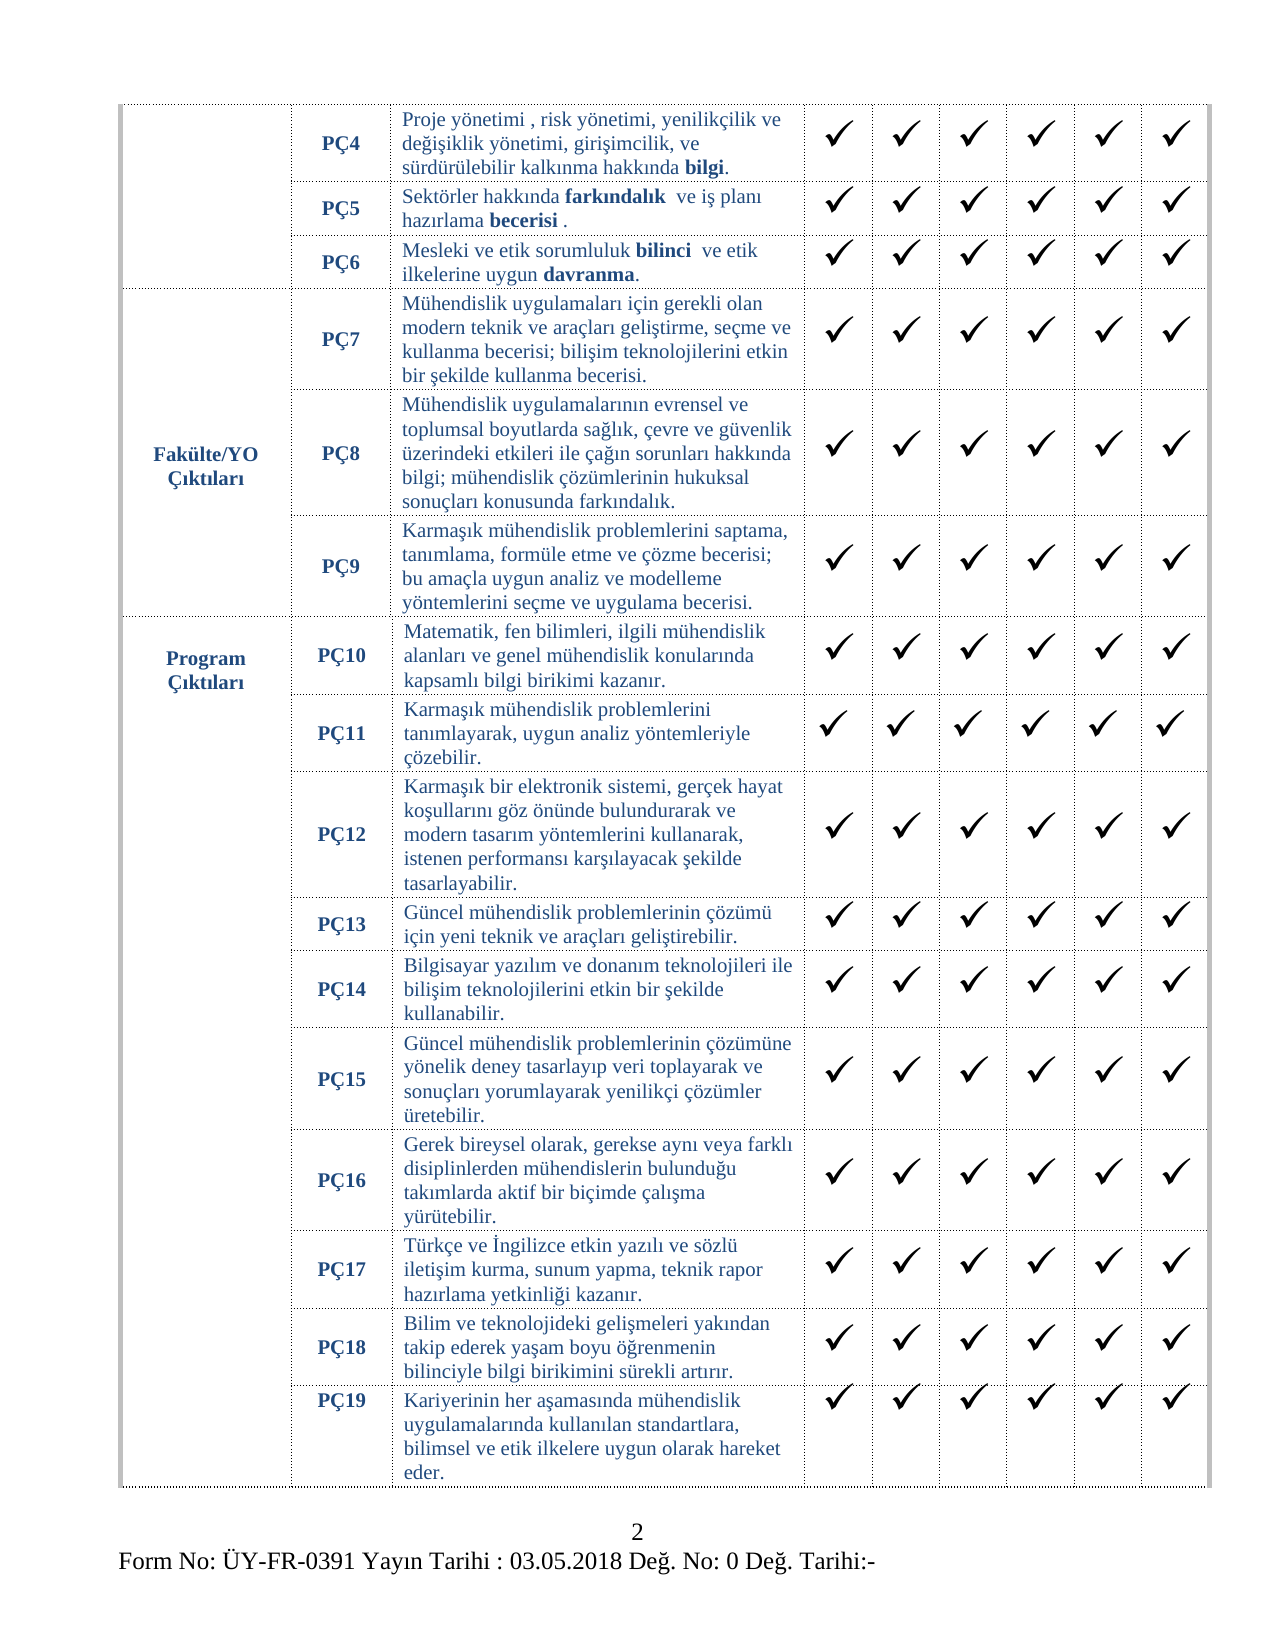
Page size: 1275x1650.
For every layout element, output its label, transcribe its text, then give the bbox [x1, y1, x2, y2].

table_cell Proje yönetimi , risk yönetimi, yenilikçilik ve değişiklik yönetimi, girişimcilik, ve sürdürülebilir kalkınma hakkında bilgi. [391, 104, 805, 181]
table_cell [1074, 771, 1142, 897]
table_cell [1074, 1230, 1142, 1308]
table_cell [805, 616, 872, 694]
table_cell [1007, 104, 1074, 181]
table_cell PÇ14 [291, 950, 392, 1027]
table_cell [1074, 950, 1142, 1027]
table_cell [1007, 950, 1074, 1027]
table_cell [1007, 771, 1074, 897]
table_cell [1007, 694, 1074, 771]
table_cell Bilgisayar yazılım ve donanım teknolojileri ile bilişim teknolojilerini etkin bir şekilde kullanabilir. [392, 950, 805, 1027]
table_cell [1142, 694, 1207, 771]
table_cell Gerek bireysel olarak, gerekse aynı veya farklı disiplinlerden mühendislerin bulunduğu takımlarda aktif bir biçimde çalışma yürütebilir. [392, 1129, 805, 1230]
table_cell PÇ8 [291, 389, 391, 515]
table_cell [1007, 1385, 1074, 1486]
table_cell [1142, 288, 1207, 389]
table_cell [1142, 235, 1207, 288]
table_cell [939, 694, 1007, 771]
table_cell [805, 515, 872, 616]
table_cell [939, 288, 1007, 389]
table_cell [1074, 694, 1142, 771]
table_cell [1007, 1129, 1074, 1230]
table_cell [805, 235, 872, 288]
table_cell [1007, 235, 1074, 288]
table_cell [1074, 1385, 1142, 1486]
table_cell Karmaşık mühendislik problemlerini saptama, tanımlama, formüle etme ve çözme becerisi; bu amaçla uygun analiz ve modelleme yöntemlerini seçme ve uygulama becerisi. [391, 515, 805, 616]
table_cell [1142, 1308, 1207, 1385]
table_cell [939, 1027, 1007, 1129]
table_cell [805, 389, 872, 515]
table_cell PÇ7 [291, 288, 391, 389]
table_cell [939, 897, 1007, 950]
table_cell PÇ10 [291, 616, 392, 694]
table_cell [872, 104, 939, 181]
table_cell [1142, 771, 1207, 897]
table_cell [805, 897, 872, 950]
table_cell PÇ13 [291, 897, 392, 950]
table_cell [805, 1308, 872, 1385]
table_cell [872, 1027, 939, 1129]
table_cell [1142, 104, 1207, 181]
table_cell [1142, 950, 1207, 1027]
table_cell [1074, 1027, 1142, 1129]
table_cell [939, 950, 1007, 1027]
table_cell [805, 1129, 872, 1230]
table_cell [1074, 389, 1142, 515]
table_cell PÇ16 [291, 1129, 392, 1230]
table_cell [872, 389, 939, 515]
table_cell Bilim ve teknolojideki gelişmeleri yakından takip ederek yaşam boyu öğrenmenin bilinciyle bilgi birikimini sürekli artırır. [392, 1308, 805, 1385]
table_cell Güncel mühendislik problemlerinin çözümü için yeni teknik ve araçları geliştirebilir. [392, 897, 805, 950]
table_cell [1074, 897, 1142, 950]
table_cell Matematik, fen bilimleri, ilgili mühendislik alanları ve genel mühendislik konularında kapsamlı bilgi birikimi kazanır. [392, 616, 805, 694]
table_cell [805, 1230, 872, 1308]
table_cell [805, 288, 872, 389]
table_cell [1007, 897, 1074, 950]
table_cell [1142, 1385, 1207, 1486]
table_cell [1142, 181, 1207, 234]
table_cell [1074, 1308, 1142, 1385]
table_cell Sektörler hakkında farkındalık ve iş planı hazırlama becerisi . [391, 181, 805, 234]
table_cell [939, 1129, 1007, 1230]
table_cell [1074, 288, 1142, 389]
table_cell PÇ12 [291, 771, 392, 897]
table_cell [1007, 389, 1074, 515]
table_cell [1007, 288, 1074, 389]
table_cell Program Çıktıları [123, 616, 291, 1486]
table_cell Karmaşık bir elektronik sistemi, gerçek hayat koşullarını göz önünde bulundurarak ve modern tasarım yöntemlerini kullanarak, istenen performansı karşılayacak şekilde tasarlayabilir. [392, 771, 805, 897]
table_cell [872, 950, 939, 1027]
table_cell PÇ4 [291, 104, 391, 181]
table_cell [805, 1027, 872, 1129]
table_cell PÇ15 [291, 1027, 392, 1129]
table_cell Mühendislik uygulamalarının evrensel ve toplumsal boyutlarda sağlık, çevre ve güvenlik üzerindeki etkileri ile çağın sorunları hakkında bilgi; mühendislik çözümlerinin hukuksal sonuçları konusunda farkındalık. [391, 389, 805, 515]
table_cell [872, 288, 939, 389]
table_cell [1142, 1230, 1207, 1308]
table_cell [872, 771, 939, 897]
table_cell PÇ19 [291, 1385, 392, 1486]
table_cell [872, 1230, 939, 1308]
table_cell [872, 1129, 939, 1230]
table_cell [1074, 104, 1142, 181]
table_cell [1074, 181, 1142, 234]
table_cell [805, 771, 872, 897]
table_cell [1142, 1027, 1207, 1129]
table_cell [872, 1308, 939, 1385]
table_cell [805, 694, 872, 771]
table_cell [805, 950, 872, 1027]
table_cell [872, 616, 939, 694]
table_cell Fakülte/YO Çıktıları [123, 288, 291, 616]
table_cell [805, 181, 872, 234]
table_cell [805, 104, 872, 181]
table_cell [805, 1385, 872, 1486]
table_cell [1142, 515, 1207, 616]
table_cell PÇ11 [291, 694, 392, 771]
table_cell [939, 1308, 1007, 1385]
table_cell [872, 235, 939, 288]
table_cell [872, 515, 939, 616]
table_cell Türkçe ve İngilizce etkin yazılı ve sözlü iletişim kurma, sunum yapma, teknik rapor hazırlama yetkinliği kazanır. [392, 1230, 805, 1308]
table_cell [1074, 515, 1142, 616]
table_cell [1074, 616, 1142, 694]
table_cell [1007, 616, 1074, 694]
table_cell [1007, 1027, 1074, 1129]
table_cell [1074, 1129, 1142, 1230]
table_cell [1142, 897, 1207, 950]
table_cell PÇ18 [291, 1308, 392, 1385]
table_cell PÇ9 [291, 515, 391, 616]
table_cell [872, 181, 939, 234]
table_cell Karmaşık mühendislik problemlerini tanımlayarak, uygun analiz yöntemleriyle çözebilir. [392, 694, 805, 771]
table_cell [939, 181, 1007, 234]
table_cell [939, 389, 1007, 515]
table_cell PÇ5 [291, 181, 391, 234]
table_cell [1142, 389, 1207, 515]
table_cell [939, 616, 1007, 694]
table_cell [939, 515, 1007, 616]
table_cell PÇ6 [291, 235, 391, 288]
table_cell [939, 235, 1007, 288]
table_cell [872, 1385, 939, 1486]
table_cell [939, 771, 1007, 897]
table_cell [939, 1385, 1007, 1486]
table_cell [1142, 616, 1207, 694]
table_cell Güncel mühendislik problemlerinin çözümüne yönelik deney tasarlayıp veri toplayarak ve sonuçları yorumlayarak yenilikçi çözümler üretebilir. [392, 1027, 805, 1129]
table_cell [1074, 235, 1142, 288]
table_cell [1142, 1129, 1207, 1230]
table_cell [939, 1230, 1007, 1308]
table_cell [1007, 1230, 1074, 1308]
table_cell Mesleki ve etik sorumluluk bilinci ve etik ilkelerine uygun davranma. [391, 235, 805, 288]
table_cell [1007, 515, 1074, 616]
table_cell PÇ17 [291, 1230, 392, 1308]
table_cell [939, 104, 1007, 181]
table_cell [872, 897, 939, 950]
table_cell [872, 694, 939, 771]
table_cell [1007, 1308, 1074, 1385]
table_cell [1007, 181, 1074, 234]
table_cell Mühendislik uygulamaları için gerekli olan modern teknik ve araçları geliştirme, seçme ve kullanma becerisi; bilişim teknolojilerini etkin bir şekilde kullanma becerisi. [391, 288, 805, 389]
table_cell Kariyerinin her aşamasında mühendislik uygulamalarında kullanılan standartlara, bilimsel ve etik ilkelere uygun olarak hareket eder. [392, 1385, 805, 1486]
